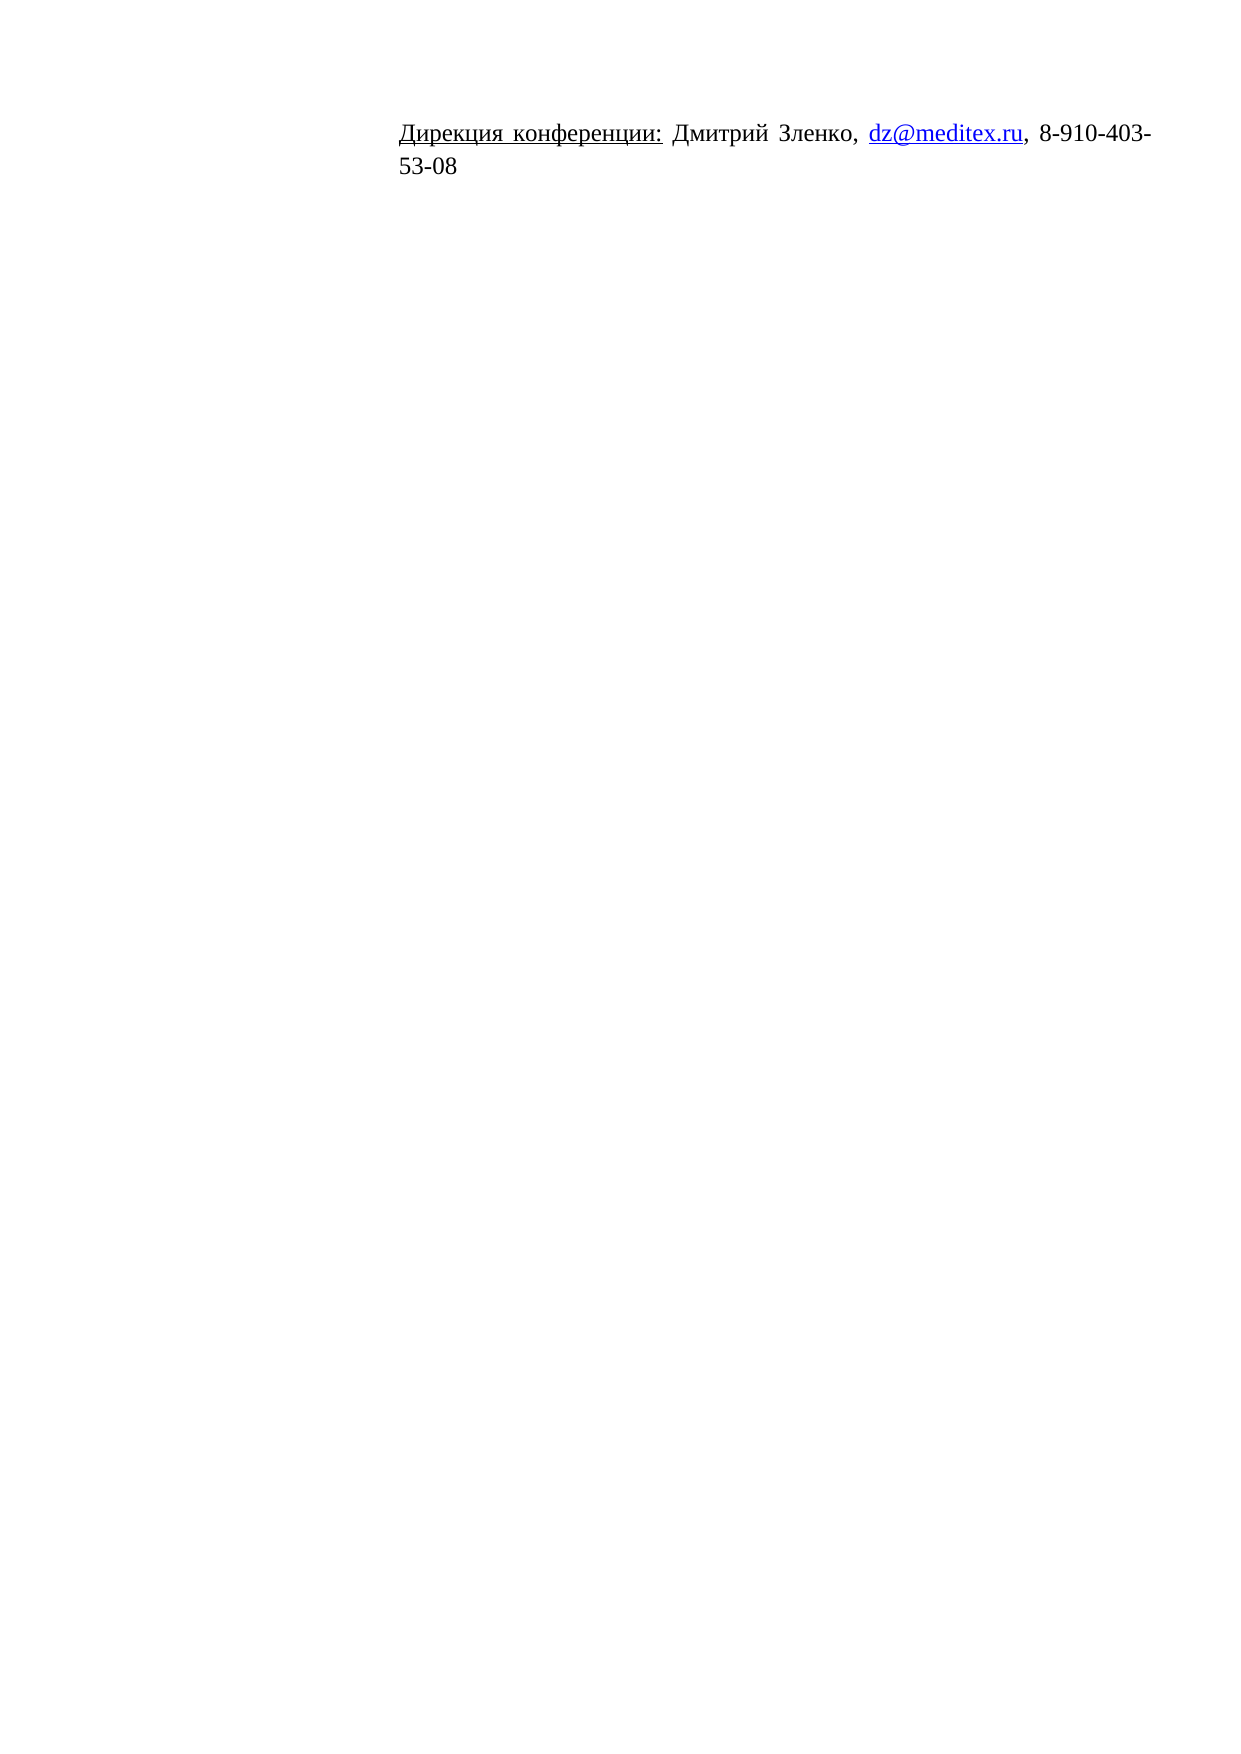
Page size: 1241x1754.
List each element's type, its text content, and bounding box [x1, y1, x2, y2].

text Дирекция конференции: Дмитрий Зленко, dz@meditex.ru, 8-910-403-53-08 [399, 118, 1152, 180]
